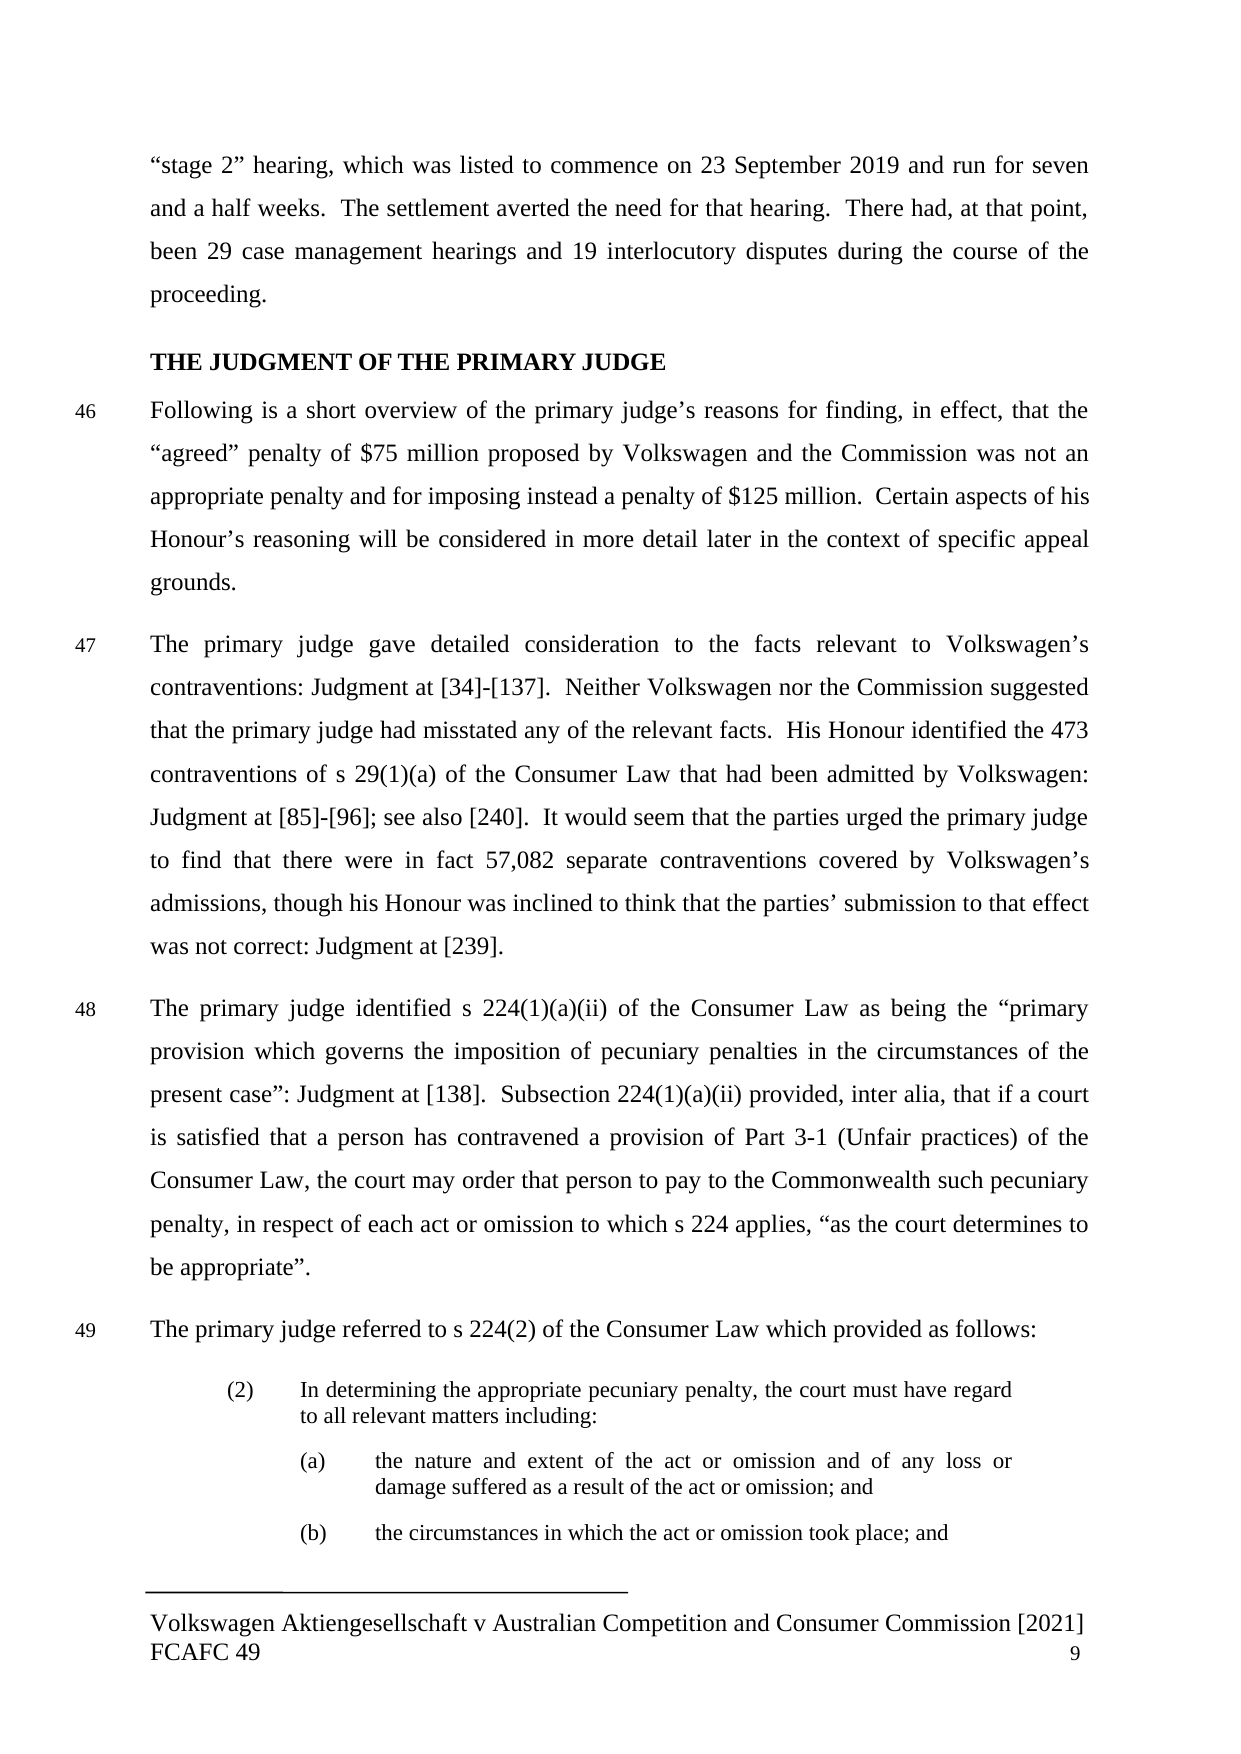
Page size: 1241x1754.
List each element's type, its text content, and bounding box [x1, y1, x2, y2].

text Following is a short overview of the primary judge’s reasons for finding, in effect, that the “agreed” penalty of $75 million proposed by Volkswagen and the Commission was not an appropriate penalty and for imposing instead a penalty of $125 million. Certain aspects of his Honour’s reasoning will be considered in more detail later in the context of specific appeal grounds. [75, 395, 1090, 596]
text (2) In determining the appropriate pecuniary penalty, the court must have regard to all relevant matters including: [227, 1376, 1013, 1428]
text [75, 150, 1090, 308]
text The primary judge referred to s 224(2) of the Consumer Law which provided as follows: [75, 1314, 1090, 1342]
text The primary judge gave detailed consideration to the facts relevant to Volkswagen’s contraventions: Judgment at [34]-[137]. Neither Volkswagen nor the Commission suggested that the primary judge had misstated any of the relevant facts. His Honour identified the 473 contraventions of s 29(1)(a) of the Consumer Law that had been admitted by Volkswagen: Judgment at [85]-[96]; see also [240]. It would seem that the parties urged the primary judge to find that there were in fact 57,082 separate contraventions covered by Volkswagen’s admissions, though his Honour was inclined to think that the parties’ submission to that effect was not correct: Judgment at [239]. [75, 629, 1090, 960]
subtitle The judgment of the primary judge [150, 347, 1090, 376]
text (b) the circumstances in which the act or omission took place; and [300, 1518, 1013, 1545]
text (a) the nature and extent of the act or omission and of any loss or damage suffered as a result of the act or omission; and [300, 1447, 1013, 1500]
text The primary judge identified s 224(1)(a)(ii) of the Consumer Law as being the “primary provision which governs the imposition of pecuniary penalties in the circumstances of the present case”: Judgment at [138]. Subsection 224(1)(a)(ii) provided, inter alia, that if a court is satisfied that a person has contravened a provision of Part 3-1 (Unfair practices) of the Consumer Law, the court may order that person to pay to the Commonwealth such pecuniary penalty, in respect of each act or omission to which s 224 applies, “as the court determines to be appropriate”. [75, 993, 1090, 1281]
